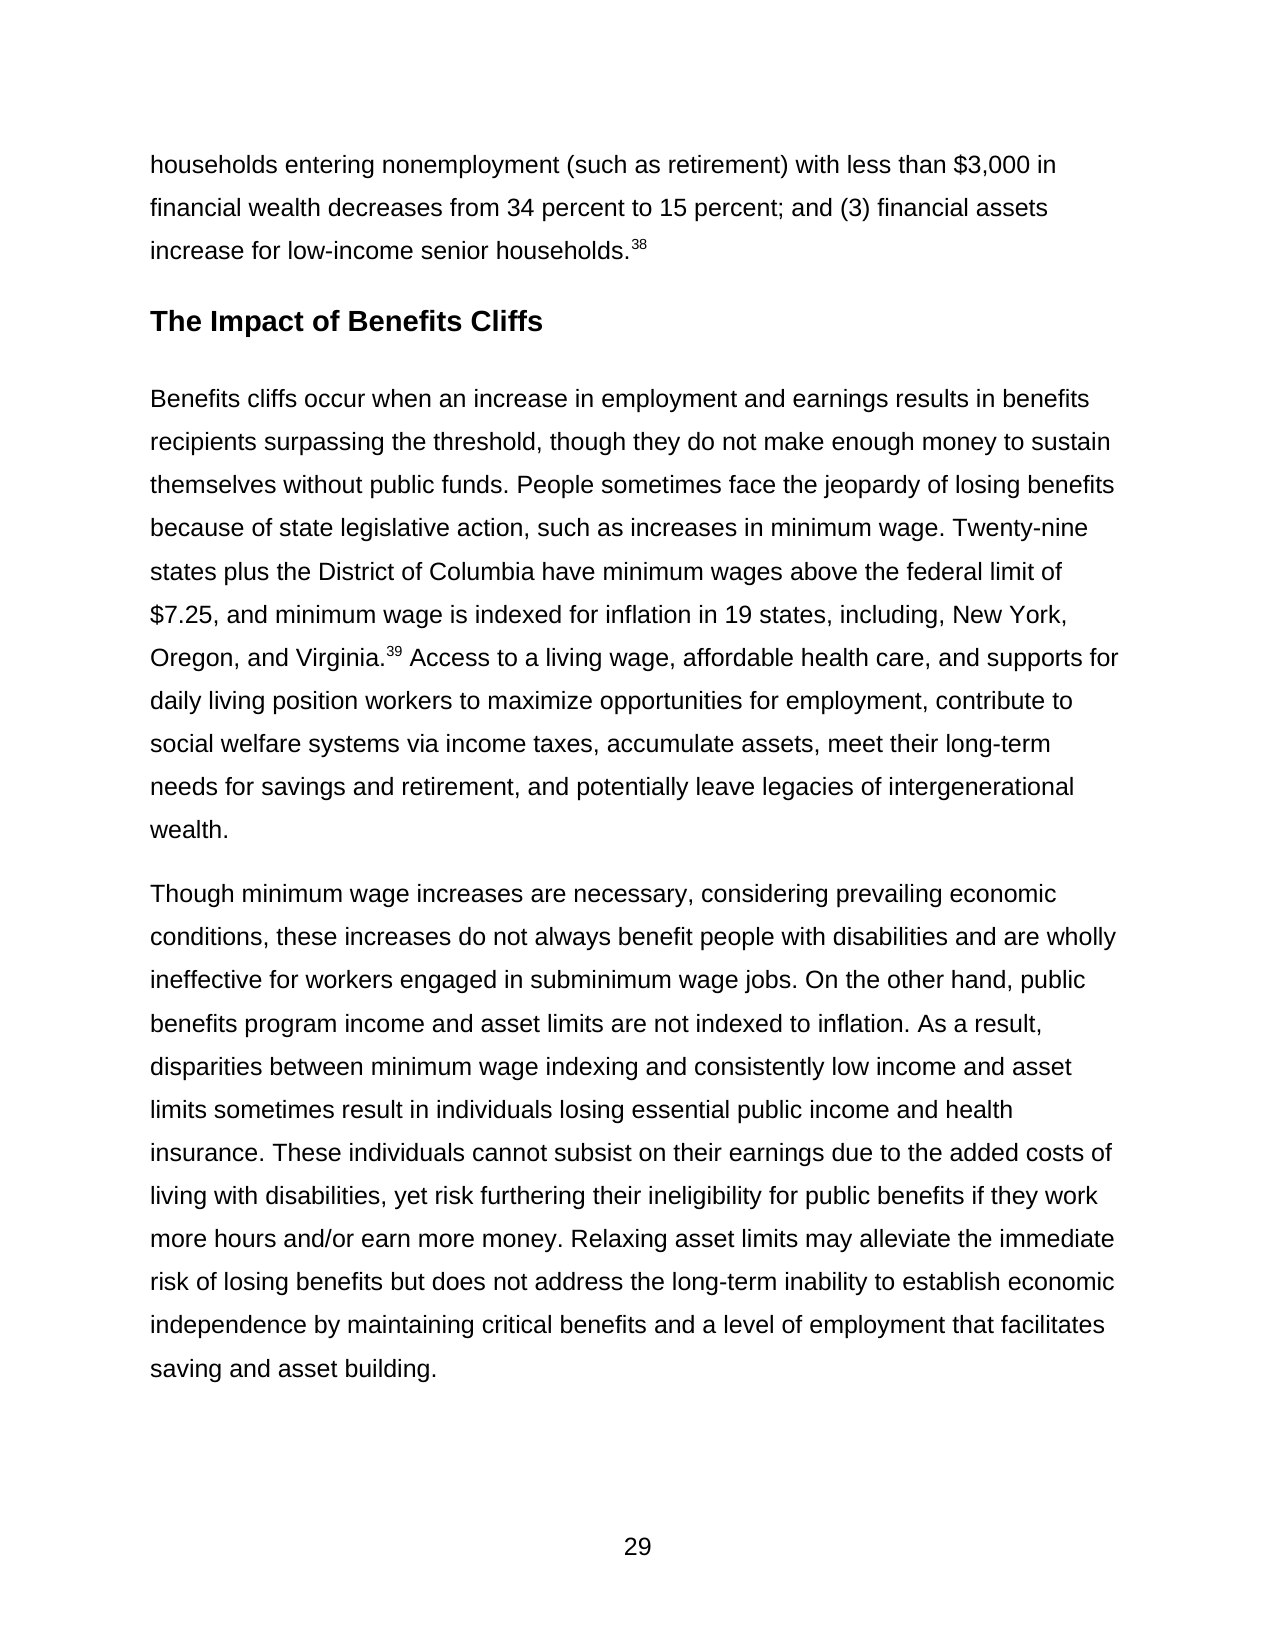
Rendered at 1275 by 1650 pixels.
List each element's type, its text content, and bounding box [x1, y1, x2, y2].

text Though minimum wage increases are necessary, considering prevailing economic conditions, these increases do not always benefit people with disabilities and are wholly ineffective for workers engaged in subminimum wage jobs. On the other hand, public benefits program income and asset limits are not indexed to inflation. As a result, disparities between minimum wage indexing and consistently low income and asset limits sometimes result in individuals losing essential public income and health insurance. These individuals cannot subsist on their earnings due to the added costs of living with disabilities, yet risk furthering their ineligibility for public benefits if they work more hours and/or earn more money. Relaxing asset limits may alleviate the immediate risk of losing benefits but does not address the long-term inability to establish economic independence by maintaining critical benefits and a level of employment that facilitates saving and asset building. [150, 879, 1125, 1382]
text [150, 150, 1125, 265]
subtitle The Impact of Benefits Cliffs [150, 304, 1125, 338]
text Benefits cliffs occur when an increase in employment and earnings results in benefits recipients surpassing the threshold, though they do not make enough money to sustain themselves without public funds. People sometimes face the jeopardy of losing benefits because of state legislative action, such as increases in minimum wage. Twenty-nine states plus the District of Columbia have minimum wages above the federal limit of $7.25, and minimum wage is indexed for inflation in 19 states, including, New York, Oregon, and Virginia. Access to a living wage, affordable health care, and supports for daily living position workers to maximize opportunities for employment, contribute to social welfare systems via income taxes, accumulate assets, meet their long-term needs for savings and retirement, and potentially leave legacies of intergenerational wealth. [150, 384, 1125, 844]
